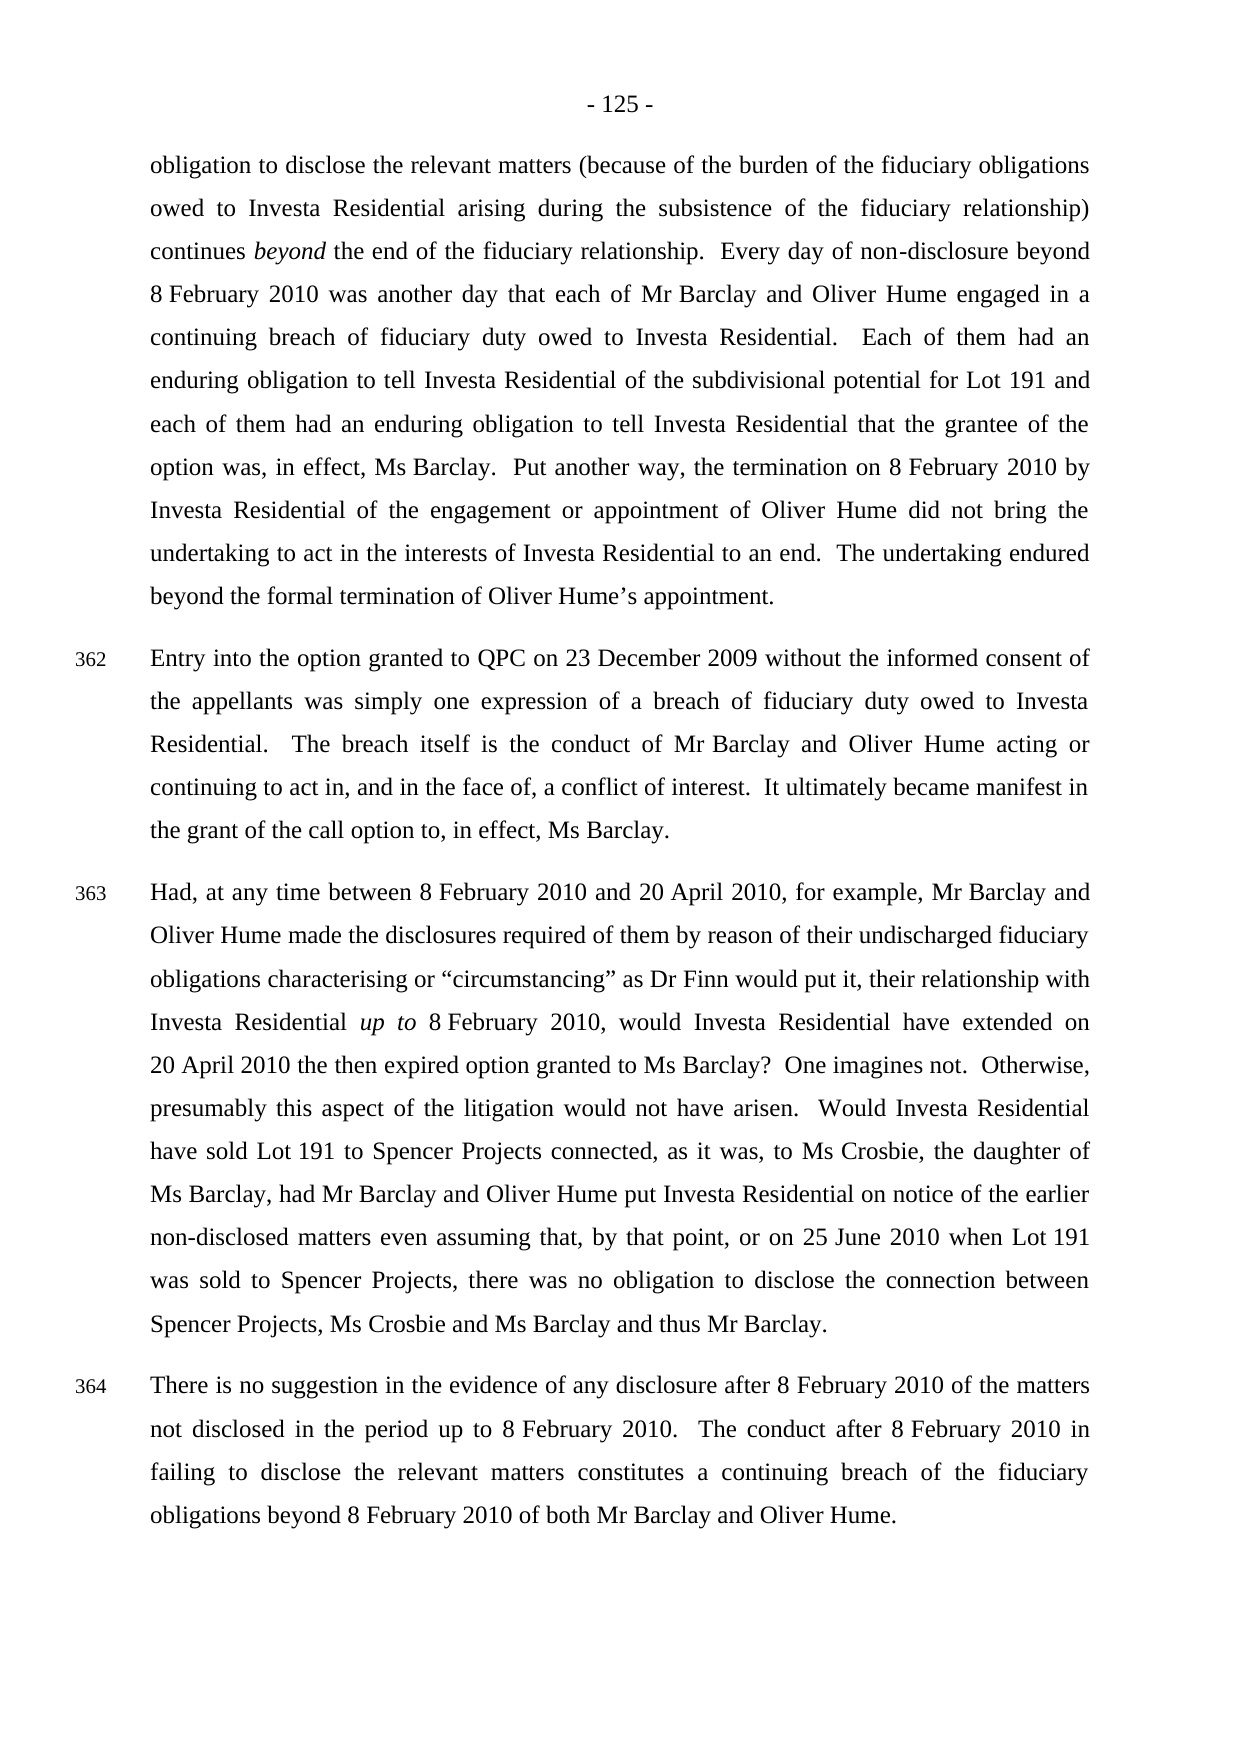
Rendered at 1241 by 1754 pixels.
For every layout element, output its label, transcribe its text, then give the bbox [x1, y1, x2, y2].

text There is no suggestion in the evidence of any disclosure after 8 February 2010 of the matters not disclosed in the period up to 8 February 2010. The conduct after 8 February 2010 in failing to disclose the relevant matters constitutes a continuing breach of the fiduciary obligations beyond 8 February 2010 of both Mr Barclay and Oliver Hume. [75, 1371, 1090, 1529]
text Entry into the option granted to QPC on 23 December 2009 without the informed consent of the appellants was simply one expression of a breach of fiduciary duty owed to Investa Residential. The breach itself is the conduct of Mr Barclay and Oliver Hume acting or continuing to act in, and in the face of, a conflict of interest. It ultimately became manifest in the grant of the call option to, in effect, Ms Barclay. [75, 643, 1090, 844]
text Had, at any time between 8 February 2010 and 20 April 2010, for example, Mr Barclay and Oliver Hume made the disclosures required of them by reason of their undischarged fiduciary obligations characterising or “circumstancing” as Dr Finn would put it, their relationship with Investa Residential up to 8 February 2010, would Investa Residential have extended on 20 April 2010 the then expired option granted to Ms Barclay? One imagines not. Otherwise, presumably this aspect of the litigation would not have arisen. Would Investa Residential have sold Lot 191 to Spencer Projects connected, as it was, to Ms Crosbie, the daughter of Ms Barclay, had Mr Barclay and Oliver Hume put Investa Residential on notice of the earlier non-disclosed matters even assuming that, by that point, or on 25 June 2010 when Lot 191 was sold to Spencer Projects, there was no obligation to disclose the connection between Spencer Projects, Ms Crosbie and Ms Barclay and thus Mr Barclay. [75, 877, 1090, 1337]
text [75, 150, 1090, 610]
